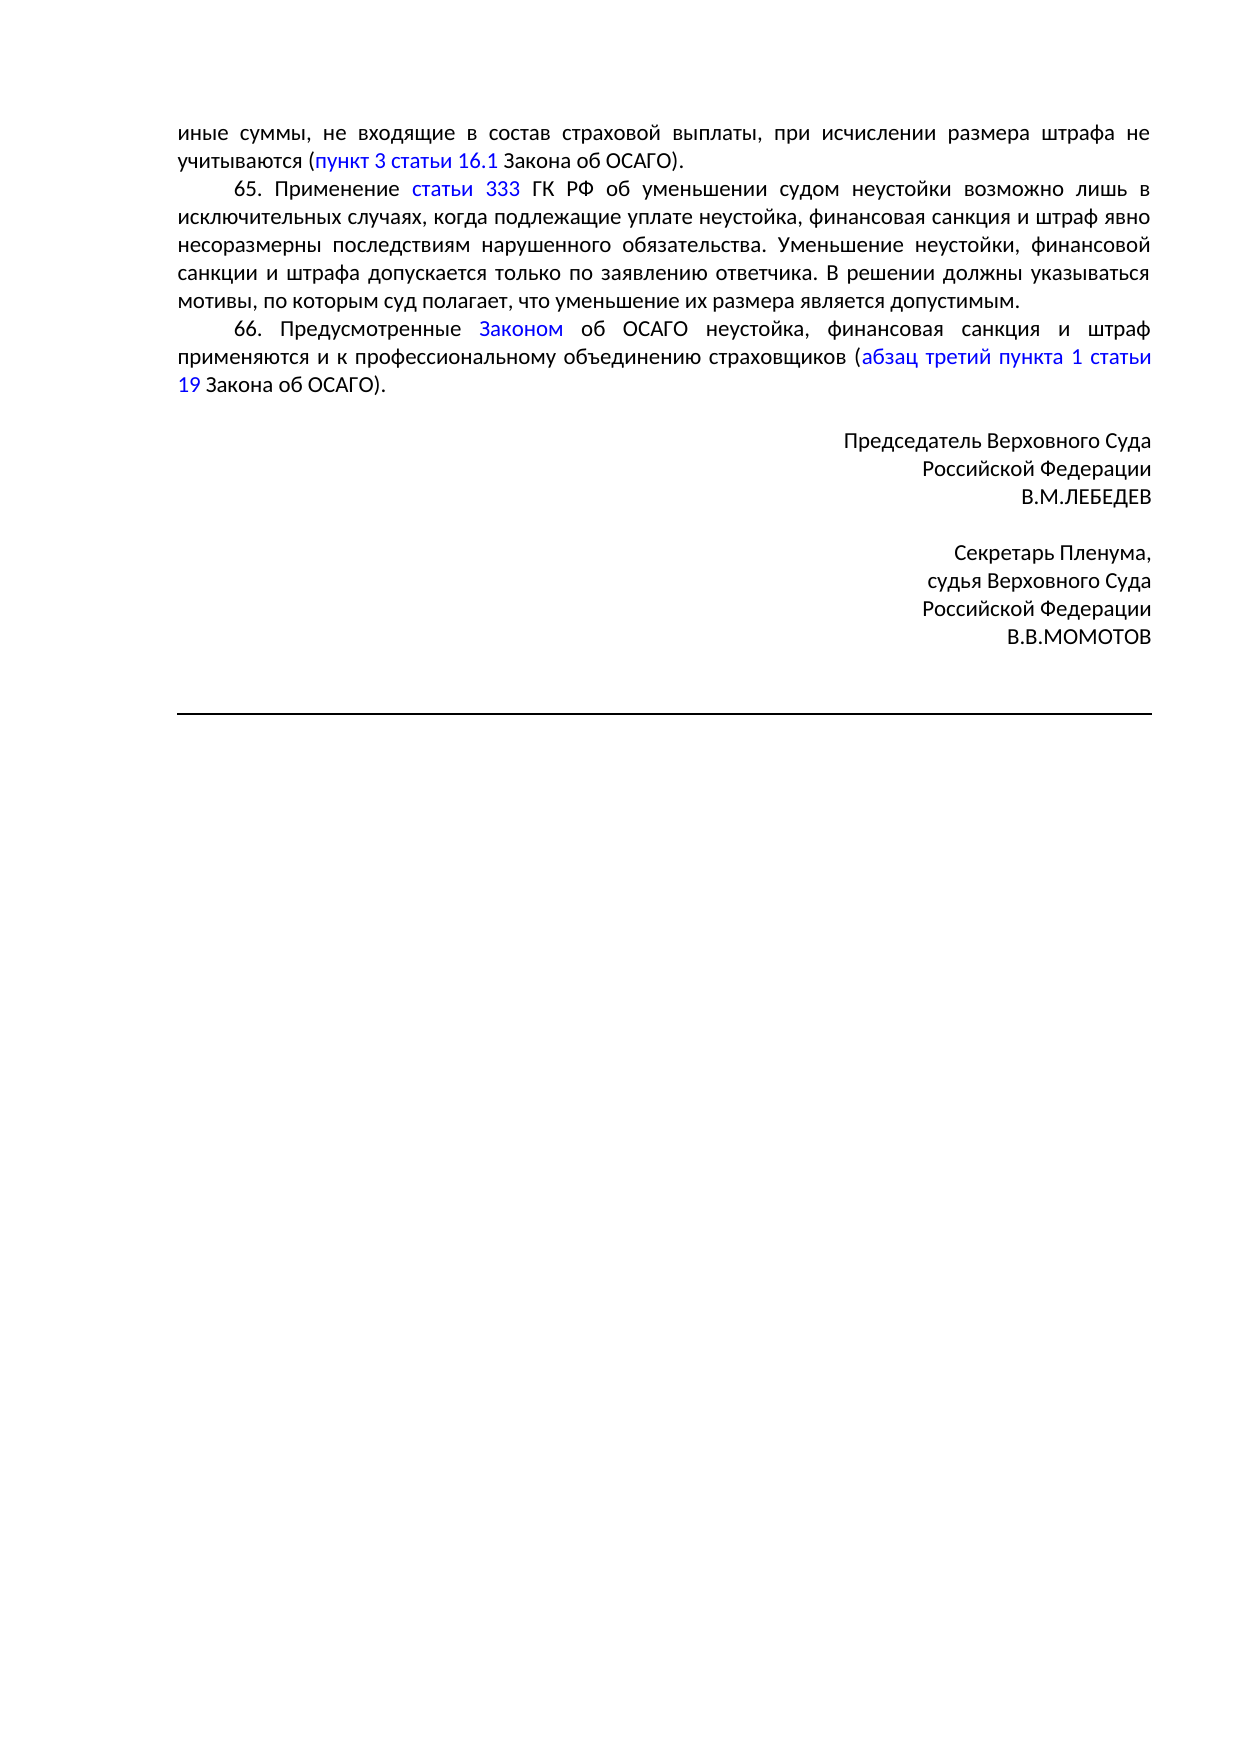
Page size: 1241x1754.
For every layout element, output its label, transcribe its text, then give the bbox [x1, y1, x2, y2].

text судья Верховного Суда [177, 566, 1152, 594]
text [177, 118, 1152, 174]
text Российской Федерации [177, 594, 1152, 622]
text В.М.ЛЕБЕДЕВ [177, 482, 1152, 510]
text 65. Применение статьи 333 ГК РФ об уменьшении судом неустойки возможно лишь в исключительных случаях, когда подлежащие уплате неустойка, финансовая санкция и штраф явно несоразмерны последствиям нарушенного обязательства. Уменьшение неустойки, финансовой санкции и штрафа допускается только по заявлению ответчика. В решении должны указываться мотивы, по которым суд полагает, что уменьшение их размера является допустимым. [177, 174, 1152, 314]
text 66. Предусмотренные Законом об ОСАГО неустойка, финансовая санкция и штраф применяются и к профессиональному объединению страховщиков (абзац третий пункта 1 статьи 19 Закона об ОСАГО). [177, 314, 1152, 398]
text Секретарь Пленума, [177, 538, 1152, 566]
text В.В.МОМОТОВ [177, 622, 1152, 651]
text Российской Федерации [177, 454, 1152, 482]
text Председатель Верховного Суда [177, 426, 1152, 454]
